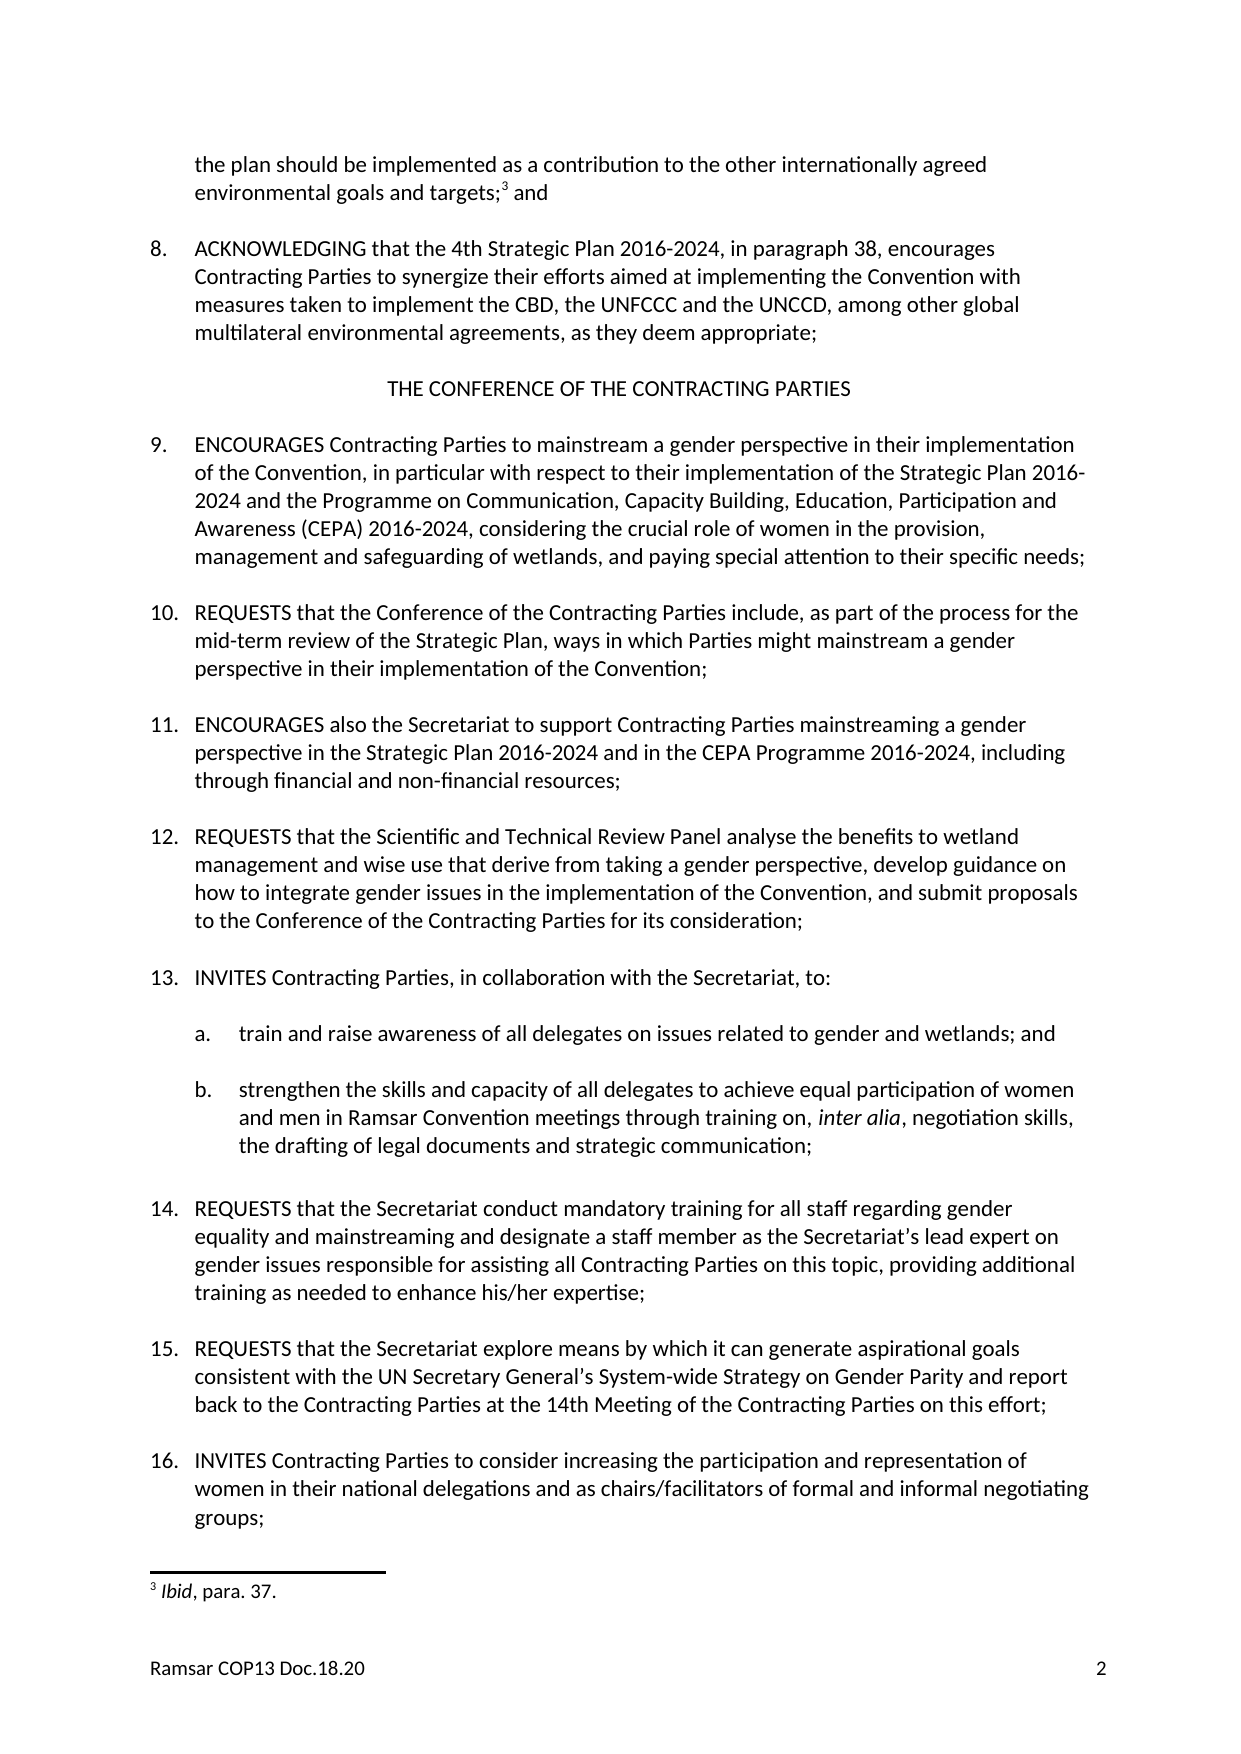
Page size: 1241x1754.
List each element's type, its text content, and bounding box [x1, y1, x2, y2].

list 13. INVITES Contracting Parties, in collaboration with the Secretariat, to: [150, 963, 1090, 991]
list 10. REQUESTS that the Conference of the Contracting Parties include, as part of the process for the mid-term review of the Strategic Plan, ways in which Parties might mainstream a gender perspective in their implementation of the Convention; [150, 598, 1090, 682]
list 11. ENCOURAGES also the Secretariat to support Contracting Parties mainstreaming a gender perspective in the Strategic Plan 2016-2024 and in the CEPA Programme 2016-2024, including through financial and non-financial resources; [150, 710, 1090, 794]
text THE CONFERENCE OF THE CONTRACTING PARTIES [150, 374, 1088, 402]
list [150, 150, 1090, 206]
list 8. ACKNOWLEDGING that the 4th Strategic Plan 2016-2024, in paragraph 38, encourages Contracting Parties to synergize their efforts aimed at implementing the Convention with measures taken to implement the CBD, the UNFCCC and the UNCCD, among other global multilateral environmental agreements, as they deem appropriate; [150, 234, 1090, 346]
list 9. ENCOURAGES Contracting Parties to mainstream a gender perspective in their implementation of the Convention, in particular with respect to their implementation of the Strategic Plan 2016-2024 and the Programme on Communication, Capacity Building, Education, Participation and Awareness (CEPA) 2016-2024, considering the crucial role of women in the provision, management and safeguarding of wetlands, and paying special attention to their specific needs; [150, 430, 1090, 570]
list 16. INVITES Contracting Parties to consider increasing the participation and representation of women in their national delegations and as chairs/facilitators of formal and informal negotiating groups; [150, 1447, 1090, 1531]
list 15. REQUESTS that the Secretariat explore means by which it can generate aspirational goals consistent with the UN Secretary General’s System-wide Strategy on Gender Parity and report back to the Contracting Parties at the 14th Meeting of the Contracting Parties on this effort; [150, 1334, 1090, 1418]
list 14. REQUESTS that the Secretariat conduct mandatory training for all staff regarding gender equality and mainstreaming and designate a staff member as the Secretariat’s lead expert on gender issues responsible for assisting all Contracting Parties on this topic, providing additional training as needed to enhance his/her expertise; [150, 1194, 1090, 1306]
text a. train and raise awareness of all delegates on issues related to gender and wetlands; and [194, 1019, 1090, 1047]
list 12. REQUESTS that the Scientific and Technical Review Panel analyse the benefits to wetland management and wise use that derive from taking a gender perspective, develop guidance on how to integrate gender issues in the implementation of the Convention, and submit proposals to the Conference of the Contracting Parties for its consideration; [150, 822, 1090, 934]
text b. strengthen the skills and capacity of all delegates to achieve equal participation of women and men in Ramsar Convention meetings through training on, inter alia, negotiation skills, the drafting of legal documents and strategic communication; [194, 1075, 1090, 1159]
